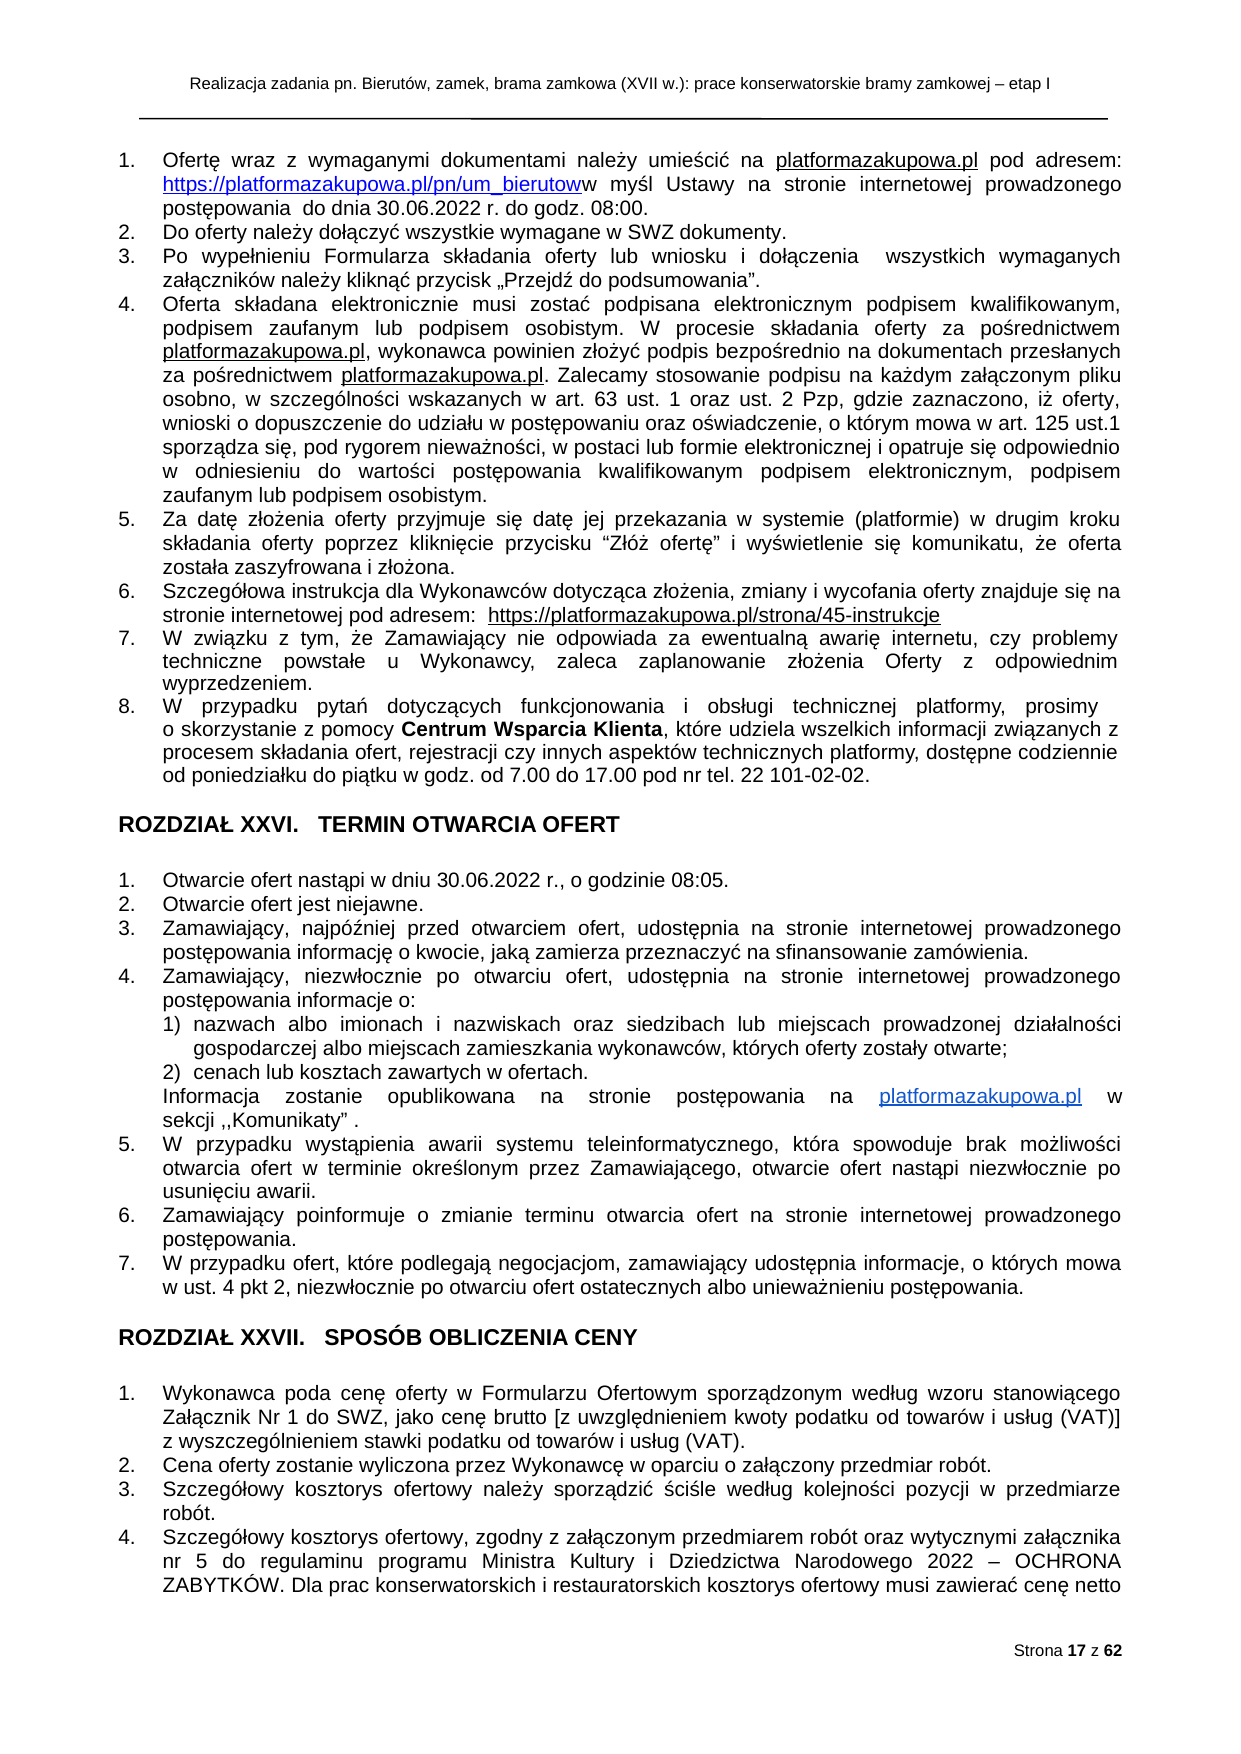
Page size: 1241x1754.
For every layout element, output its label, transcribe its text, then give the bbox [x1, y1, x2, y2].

list W związku z tym, że Zamawiający nie odpowiada za ewentualną awarię internetu, czy problemy techniczne powstałe u Wykonawcy, zaleca zaplanowanie złożenia Oferty z odpowiednim wyprzedzeniem. [118, 627, 1119, 695]
list Zamawiający, najpóźniej przed otwarciem ofert, udostępnia na stronie internetowej prowadzonego postępowania informację o kwocie, jaką zamierza przeznaczyć na sfinansowanie zamówienia. [118, 916, 1122, 964]
list Szczegółowy kosztorys ofertowy należy sporządzić ściśle według kolejności pozycji w przedmiarze robót. [118, 1477, 1122, 1524]
list cenach lub kosztach zawartych w ofertach. [162, 1059, 1122, 1083]
list Oferta składana elektronicznie musi zostać podpisana elektronicznym podpisem kwalifikowanym, podpisem zaufanym lub podpisem osobistym. W procesie składania oferty za pośrednictwem platformazakupowa.pl, wykonawca powinien złożyć podpis bezpośrednio na dokumentach przesłanych za pośrednictwem platformazakupowa.pl. Zalecamy stosowanie podpisu na każdym załączonym pliku osobno, w szczególności wskazanych w art. 63 ust. 1 oraz ust. 2 Pzp, gdzie zaznaczono, iż oferty, wnioski o dopuszczenie do udziału w postępowaniu oraz oświadczenie, o którym mowa w art. 125 ust.1 sporządza się, pod rygorem nieważności, w postaci lub formie elektronicznej i opatruje się odpowiednio w odniesieniu do wartości postępowania kwalifikowanym podpisem elektronicznym, podpisem zaufanym lub podpisem osobistym. [118, 291, 1122, 507]
list W przypadku ofert, które podlegają negocjacjom, zamawiający udostępnia informacje, o których mowa w ust. 4 pkt 2, niezwłocznie po otwarciu ofert ostatecznych albo unieważnieniu postępowania. [118, 1251, 1122, 1299]
list Zamawiający poinformuje o zmianie terminu otwarcia ofert na stronie internetowej prowadzonego postępowania. [118, 1203, 1122, 1251]
list W przypadku wystąpienia awarii systemu teleinformatycznego, która spowoduje brak możliwości otwarcia ofert w terminie określonym przez Zamawiającego, otwarcie ofert nastąpi niezwłocznie po usunięciu awarii. [118, 1131, 1122, 1203]
list Ofertę wraz z wymaganymi dokumentami należy umieścić na platformazakupowa.pl pod adresem: https://platformazakupowa.pl/pn/um_bierutoww myśl Ustawy na stronie internetowej prowadzonego postępowania do dnia 30.06.2022 r. do godz. 08:00. [118, 148, 1122, 219]
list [118, 1524, 1122, 1596]
text Informacja zostanie opublikowana na stronie postępowania na platformazakupowa.pl w sekcji ,,Komunikaty” . [162, 1083, 1122, 1131]
list nazwach albo imionach i nazwiskach oraz siedzibach lub miejscach prowadzonej działalności gospodarczej albo miejscach zamieszkania wykonawców, których oferty zostały otwarte; [162, 1012, 1122, 1059]
list Otwarcie ofert jest niejawne. [118, 892, 1122, 916]
list Za datę złożenia oferty przyjmuje się datę jej przekazania w systemie (platformie) w drugim kroku składania oferty poprzez kliknięcie przycisku “Złóż ofertę” i wyświetlenie się komunikatu, że oferta została zaszyfrowana i złożona. [118, 507, 1122, 579]
list Do oferty należy dołączyć wszystkie wymagane w SWZ dokumenty. [118, 219, 1122, 243]
list Otwarcie ofert nastąpi w dniu 30.06.2022 r., o godzinie 08:05. [118, 868, 1122, 892]
subtitle ROZDZIAŁ XXVI. TERMIN OTWARCIA OFERT [118, 811, 1122, 838]
list Szczegółowa instrukcja dla Wykonawców dotycząca złożenia, zmiany i wycofania oferty znajduje się na stronie internetowej pod adresem: https://platformazakupowa.pl/strona/45-instrukcje [118, 579, 1122, 627]
list W przypadku pytań dotyczących funkcjonowania i obsługi technicznej platformy, prosimy o skorzystanie z pomocy Centrum Wsparcia Klienta, które udziela wszelkich informacji związanych z procesem składania ofert, rejestracji czy innych aspektów technicznych platformy, dostępne codziennie od poniedziałku do piątku w godz. od 7.00 do 17.00 pod nr tel. 22 101-02-02. [118, 695, 1119, 786]
list Zamawiający, niezwłocznie po otwarciu ofert, udostępnia na stronie internetowej prowadzonego postępowania informacje o: [118, 964, 1122, 1012]
list Wykonawca poda cenę oferty w Formularzu Ofertowym sporządzonym według wzoru stanowiącego Załącznik Nr 1 do SWZ, jako cenę brutto [z uwzględnieniem kwoty podatku od towarów i usług (VAT)] z wyszczególnieniem stawki podatku od towarów i usług (VAT). [118, 1381, 1122, 1453]
subtitle ROZDZIAŁ XXVII. SPOSÓB OBLICZENIA CENY [118, 1324, 1122, 1351]
list Cena oferty zostanie wyliczona przez Wykonawcę w oparciu o załączony przedmiar robót. [118, 1453, 1122, 1477]
list Po wypełnieniu Formularza składania oferty lub wniosku i dołączenia wszystkich wymaganych załączników należy kliknąć przycisk „Przejdź do podsumowania”. [118, 243, 1122, 291]
